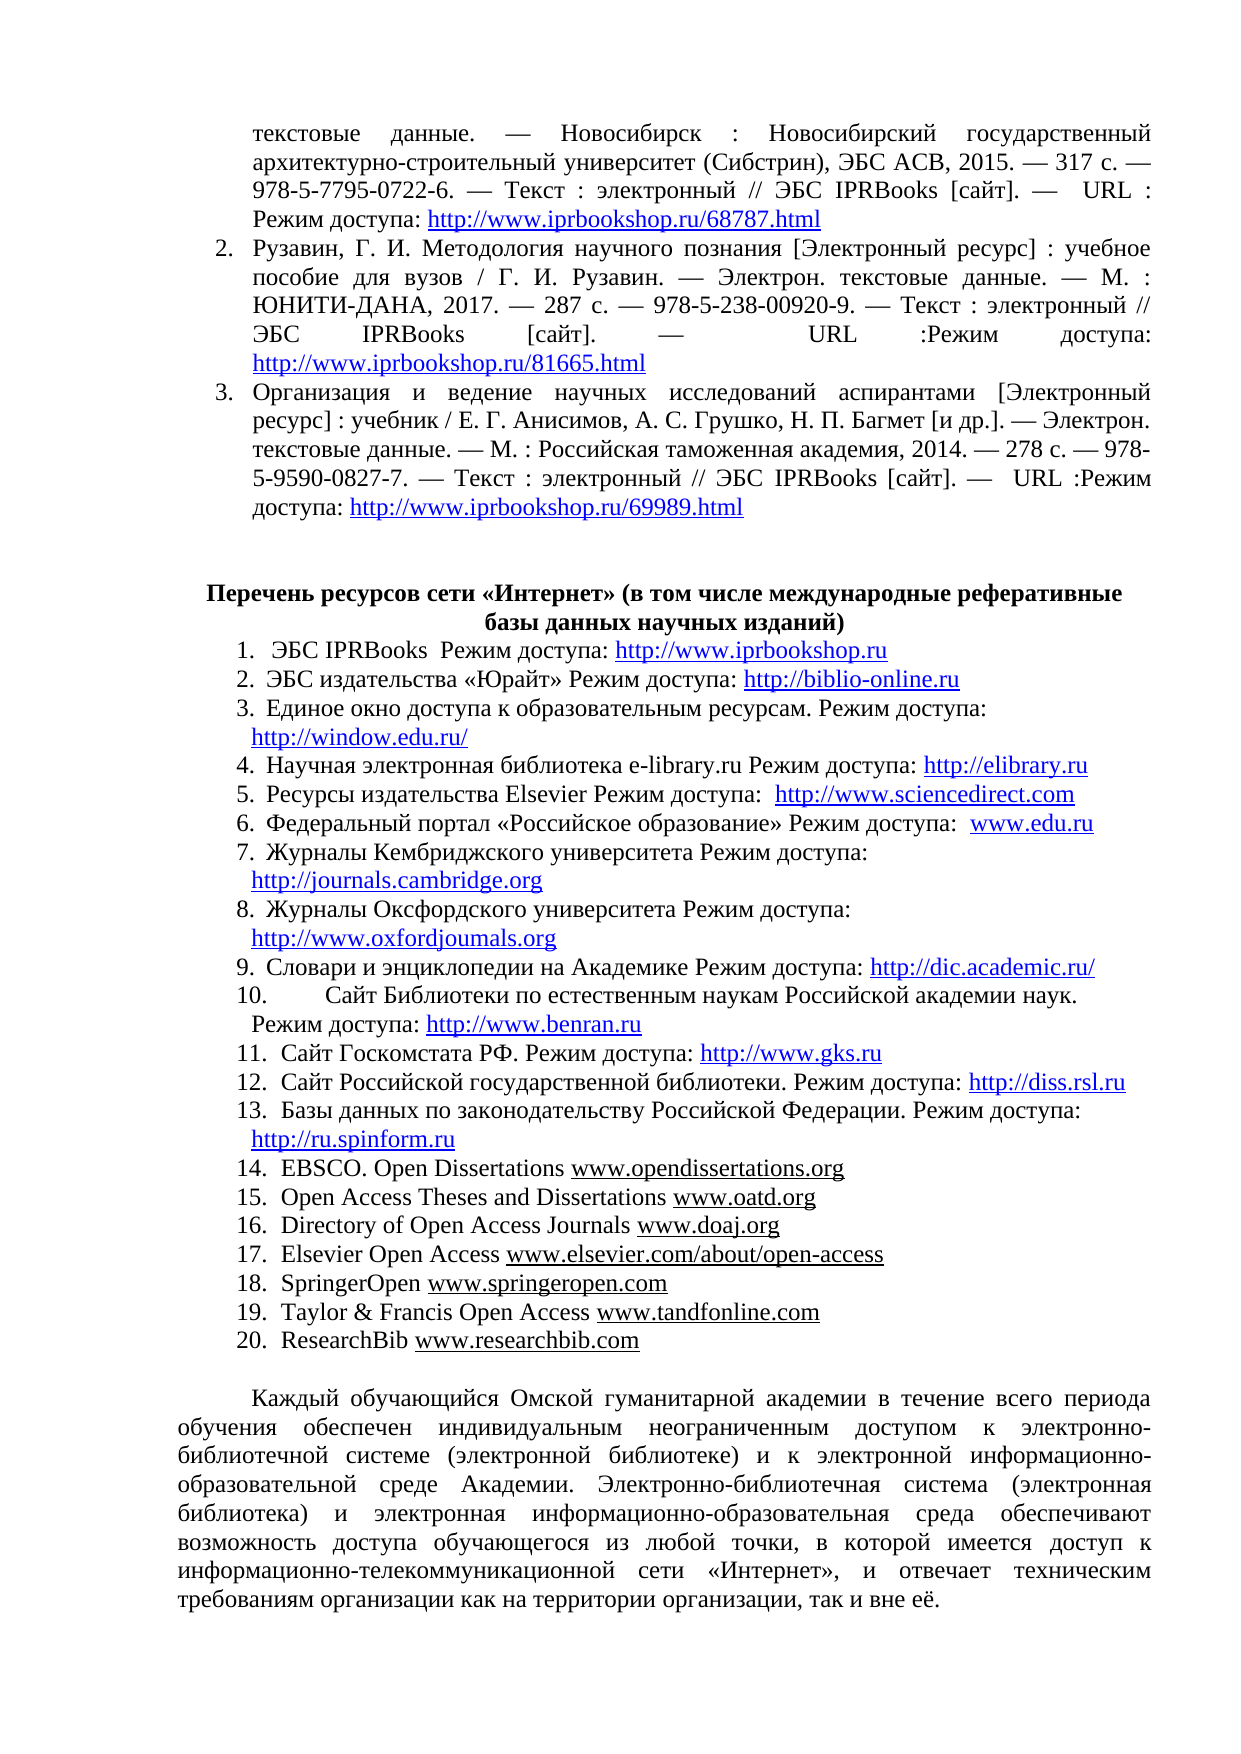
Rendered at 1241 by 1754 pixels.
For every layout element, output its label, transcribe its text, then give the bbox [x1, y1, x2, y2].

list Сайт Библиотеки по естественным наукам Российской академии наук. Режим доступа: http://www.benran.ru [236, 981, 1152, 1038]
list Сайт Госкомстата РФ. Режим доступа: http://www.gks.ru [236, 1038, 1152, 1067]
list Единое окно доступа к образовательным ресурсам. Режим доступа: http://window.edu.ru/ [236, 693, 1152, 751]
list Open Access Theses and Dissertations www.oatd.org [236, 1182, 1152, 1211]
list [215, 118, 1152, 233]
list Научная электронная библиотека e-library.ru Режим доступа: http://elibrary.ru [236, 751, 1152, 779]
list ЭБС издательства «Юрайт» Режим доступа: http://biblio-online.ru [236, 664, 1152, 693]
list ЭБС IPRBooks Режим доступа: http://www.iprbookshop.ru [229, 636, 1152, 664]
list ResearchBib www.researchbib.com [236, 1326, 1152, 1354]
list Журналы Кембриджского университета Режим доступа: http://journals.cambridge.org [236, 837, 1152, 894]
list SpringerOpen www.springeropen.com [236, 1268, 1152, 1297]
list Ресурсы издательства Elsevier Режим доступа: http://www.sciencedirect.com [236, 779, 1152, 808]
list Directory of Open Access Journals www.doaj.org [236, 1211, 1152, 1239]
list Taylor & Francis Open Access www.tandfonline.com [236, 1297, 1152, 1326]
list EBSCO. Open Dissertations www.opendissertations.org [236, 1153, 1152, 1182]
list Журналы Оксфордского университета Режим доступа: http://www.oxfordjoumals.org [236, 894, 1152, 952]
text Каждый обучающийся Омской гуманитарной академии в течение всего периода обучения обеспечен индивидуальным неограниченным доступом к электронно-библиотечной системе (электронной библиотеке) и к электронной информационно-образовательной среде Академии. Электронно-библиотечная система (электронная библиотека) и электронная информационно-образовательная среда обеспечивают возможность доступа обучающегося из любой точки, в которой имеется доступ к информационно-телекоммуникационной сети «Интернет», и отвечает техническим требованиям организации как на территории организации, так и вне её. [177, 1383, 1152, 1613]
text Перечень ресурсов сети «Интернет» (в том числе международные реферативные базы данных научных изданий) [177, 578, 1152, 636]
list Сайт Российской государственной библиотеки. Режим доступа: http://diss.rsl.ru [236, 1067, 1152, 1096]
list Словари и энциклопедии на Академике Режим доступа: http://dic.academic.ru/ [236, 952, 1152, 981]
list Организация и ведение научных исследований аспирантами [Электронный ресурс] : учебник / Е. Г. Анисимов, А. С. Грушко, Н. П. Багмет [и др.]. — Электрон. текстовые данные. — М. : Российская таможенная академия, 2014. — 278 c. — 978-5-9590-0827-7. — Текст : электронный // ЭБС IPRBooks [сайт]. — URL :Режим доступа: http://www.iprbookshop.ru/69989.html [215, 377, 1152, 521]
list Базы данных по законодательству Российской Федерации. Режим доступа: http://ru.spinform.ru [236, 1096, 1152, 1153]
list Elsevier Open Access www.elsevier.com/about/open-access [236, 1239, 1152, 1268]
list Федеральный портал «Российское образование» Режим доступа: www.edu.ru [236, 808, 1152, 837]
list Рузавин, Г. И. Методология научного познания [Электронный ресурс] : учебное пособие для вузов / Г. И. Рузавин. — Электрон. текстовые данные. — М. : ЮНИТИ-ДАНА, 2017. — 287 c. — 978-5-238-00920-9. — Текст : электронный // ЭБС IPRBooks [сайт]. — URL :Режим доступа: http://www.iprbookshop.ru/81665.html [215, 233, 1152, 377]
